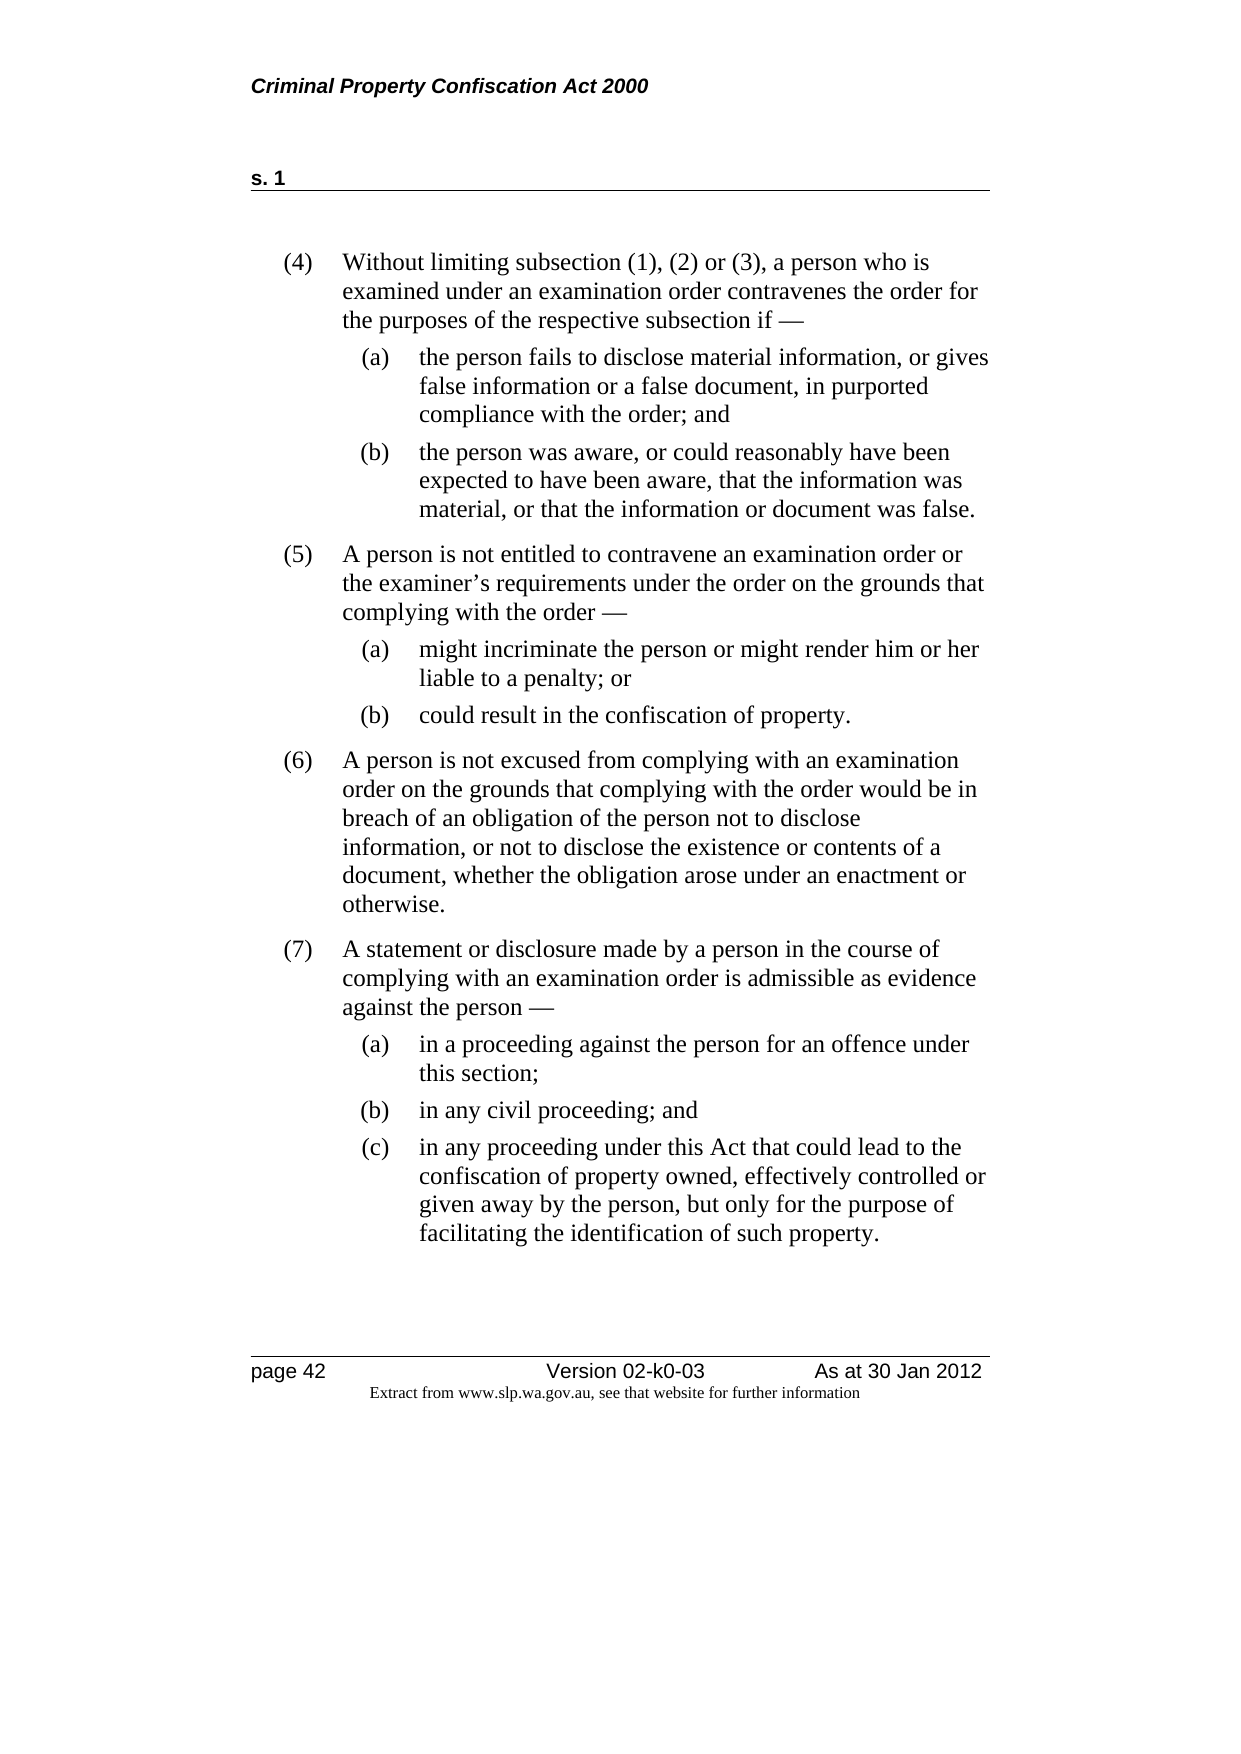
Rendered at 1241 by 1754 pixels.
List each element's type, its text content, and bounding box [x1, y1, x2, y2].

text (a) in a proceeding against the person for an offence under this section; [251, 1029, 990, 1087]
text (a) might incriminate the person or might render him or her liable to a penalty; or [251, 634, 990, 692]
text (b) in any civil proceeding; and [251, 1095, 990, 1124]
text (5) A person is not entitled to contravene an examination order or the examiner’s requirements under the order on the grounds that complying with the order — [251, 539, 990, 626]
text (a) the person fails to disclose material information, or gives false information or a false document, in purported compliance with the order; and [251, 342, 990, 428]
text (4) Without limiting subsection (1), (2) or (3), a person who is examined under an examination order contravenes the order for the purposes of the respective subsection if — [251, 247, 990, 334]
text (6) A person is not excused from complying with an examination order on the grounds that complying with the order would be in breach of an obligation of the person not to disclose information, or not to disclose the existence or contents of a document, whether the obligation arose under an enactment or otherwise. [251, 745, 990, 918]
text (b) the person was aware, or could reasonably have been expected to have been aware, that the information was material, or that the information or document was false. [251, 437, 990, 523]
text (c) in any proceeding under this Act that could lead to the confiscation of property owned, effectively controlled or given away by the person, but only for the purpose of facilitating the identification of such property. [251, 1132, 990, 1247]
text (7) A statement or disclosure made by a person in the course of complying with an examination order is admissible as evidence against the person — [251, 934, 990, 1021]
text (b) could result in the confiscation of property. [251, 700, 990, 729]
